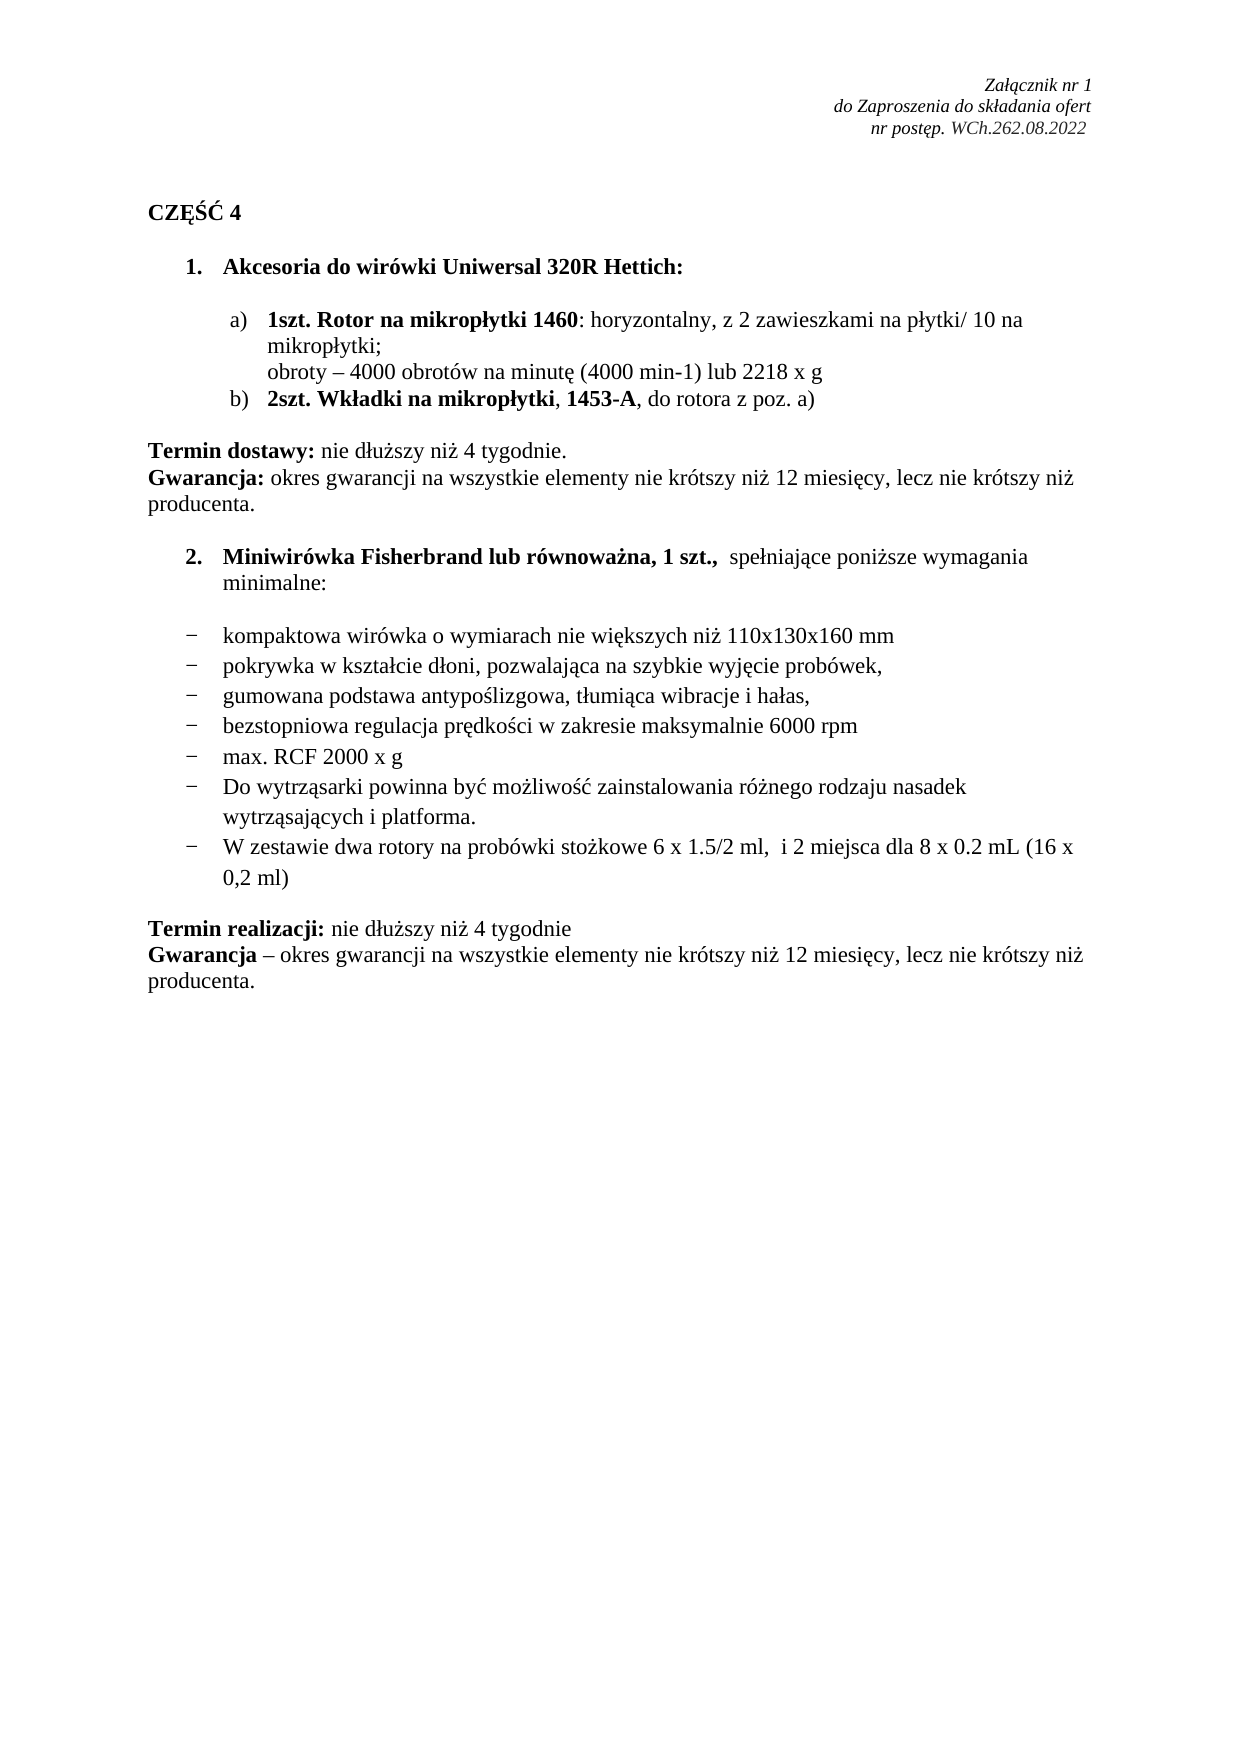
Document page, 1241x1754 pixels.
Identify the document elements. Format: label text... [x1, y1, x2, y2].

list max. RCF 2000 x g [185, 743, 1093, 769]
list kompaktowa wirówka o wymiarach nie większych niż 110x130x160 mm [185, 622, 1093, 648]
list obroty – 4000 obrotów na minutę (4000 min-1) lub 2218 x g [221, 358, 1093, 385]
list gumowana podstawa antypoślizgowa, tłumiąca wibracje i hałas, [185, 682, 1093, 709]
list W zestawie dwa rotory na probówki stożkowe 6 x 1.5/2 ml, i 2 miejsca dla 8 x 0.2 mL (16 x 0,2 ml) [185, 833, 1093, 890]
text Termin dostawy: nie dłuższy niż 4 tygodnie. [148, 437, 1093, 464]
list 1szt. Rotor na mikropłytki 1460: horyzontalny, z 2 zawieszkami na płytki/ 10 na mikropłytki; [229, 306, 1093, 358]
text Termin realizacji: nie dłuższy niż 4 tygodnie [148, 915, 1093, 941]
list bezstopniowa regulacja prędkości w zakresie maksymalnie 6000 rpm [185, 713, 1093, 739]
list Akcesoria do wirówki Uniwersal 320R Hettich: [185, 253, 1093, 279]
list 2szt. Wkładki na mikropłytki, 1453-A, do rotora z poz. a) [229, 385, 1093, 411]
list Do wytrząsarki powinna być możliwość zainstalowania różnego rodzaju nasadek wytrząsających i platforma. [185, 773, 1093, 829]
text CZĘŚĆ 4 [148, 199, 1093, 225]
text Gwarancja – okres gwarancji na wszystkie elementy nie krótszy niż 12 miesięcy, lecz nie krótszy niż producenta. [148, 941, 1093, 994]
list pokrywka w kształcie dłoni, pozwalająca na szybkie wyjęcie probówek, [185, 652, 1093, 678]
list Miniwirówka Fisherbrand lub równoważna, 1 szt., spełniające poniższe wymagania minimalne: [185, 543, 1093, 596]
text Gwarancja: okres gwarancji na wszystkie elementy nie krótszy niż 12 miesięcy, lecz nie krótszy niż producenta. [148, 464, 1093, 517]
